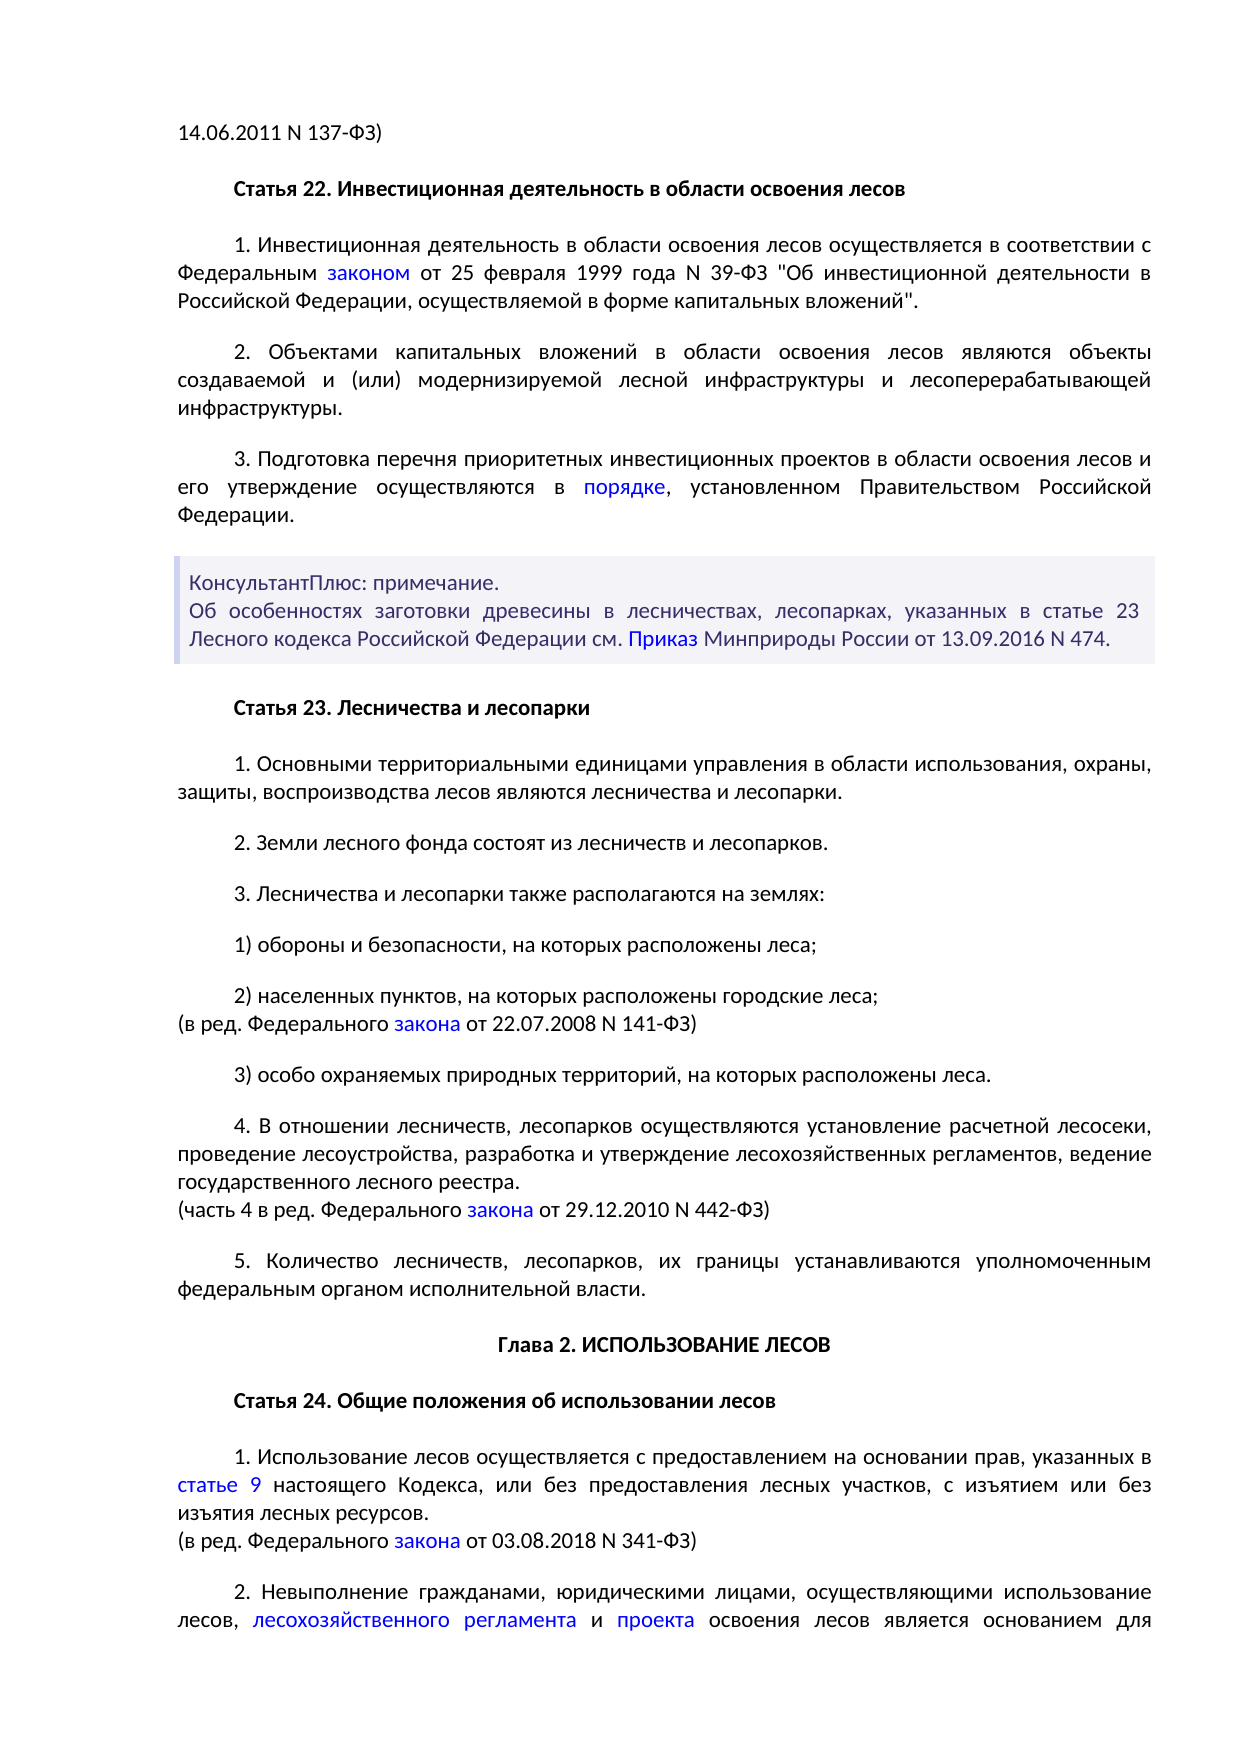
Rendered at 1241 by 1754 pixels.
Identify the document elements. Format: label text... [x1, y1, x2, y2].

title Статья 22. Инвестиционная деятельность в области освоения лесов [177, 174, 1152, 202]
text 2) населенных пунктов, на которых расположены городские леса; [177, 981, 1152, 1009]
text 2. Земли лесного фонда состоят из лесничеств и лесопарков. [177, 828, 1152, 856]
text 1. Использование лесов осуществляется с предоставлением на основании прав, указанных в статье 9 настоящего Кодекса, или без предоставления лесных участков, с изъятием или без изъятия лесных ресурсов. [177, 1442, 1152, 1526]
table_header КонсультантПлюс: примечание. Об особенностях заготовки древесины в лесничествах, лесопарках, указанных в статье 23 Лесного кодекса Российской Федерации см. Приказ Минприроды России от 13.09.2016 N 474. [180, 556, 1149, 664]
text (часть 4 в ред. Федерального закона от 29.12.2010 N 442-ФЗ) [177, 1195, 1152, 1223]
text 4. В отношении лесничеств, лесопарков осуществляются установление расчетной лесосеки, проведение лесоустройства, разработка и утверждение лесохозяйственных регламентов, ведение государственного лесного реестра. [177, 1111, 1152, 1195]
text 3. Подготовка перечня приоритетных инвестиционных проектов в области освоения лесов и его утверждение осуществляются в порядке, установленном Правительством Российской Федерации. [177, 444, 1152, 528]
text 5. Количество лесничеств, лесопарков, их границы устанавливаются уполномоченным федеральным органом исполнительной власти. [177, 1246, 1152, 1302]
text 2. Объектами капитальных вложений в области освоения лесов являются объекты создаваемой и (или) модернизируемой лесной инфраструктуры и лесоперерабатывающей инфраструктуры. [177, 337, 1152, 421]
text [177, 1577, 1152, 1633]
text (в ред. Федерального закона от 03.08.2018 N 341-ФЗ) [177, 1526, 1152, 1554]
title Глава 2. ИСПОЛЬЗОВАНИЕ ЛЕСОВ [177, 1330, 1152, 1358]
title Статья 24. Общие положения об использовании лесов [177, 1386, 1152, 1414]
text 3. Лесничества и лесопарки также располагаются на землях: [177, 879, 1152, 907]
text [177, 118, 1152, 146]
text 1. Основными территориальными единицами управления в области использования, охраны, защиты, воспроизводства лесов являются лесничества и лесопарки. [177, 749, 1152, 805]
text 1) обороны и безопасности, на которых расположены леса; [177, 930, 1152, 958]
text 3) особо охраняемых природных территорий, на которых расположены леса. [177, 1060, 1152, 1088]
text 1. Инвестиционная деятельность в области освоения лесов осуществляется в соответствии с Федеральным законом от 25 февраля 1999 года N 39-ФЗ "Об инвестиционной деятельности в Российской Федерации, осуществляемой в форме капитальных вложений". [177, 230, 1152, 314]
title Статья 23. Лесничества и лесопарки [177, 693, 1152, 721]
text (в ред. Федерального закона от 22.07.2008 N 141-ФЗ) [177, 1009, 1152, 1037]
